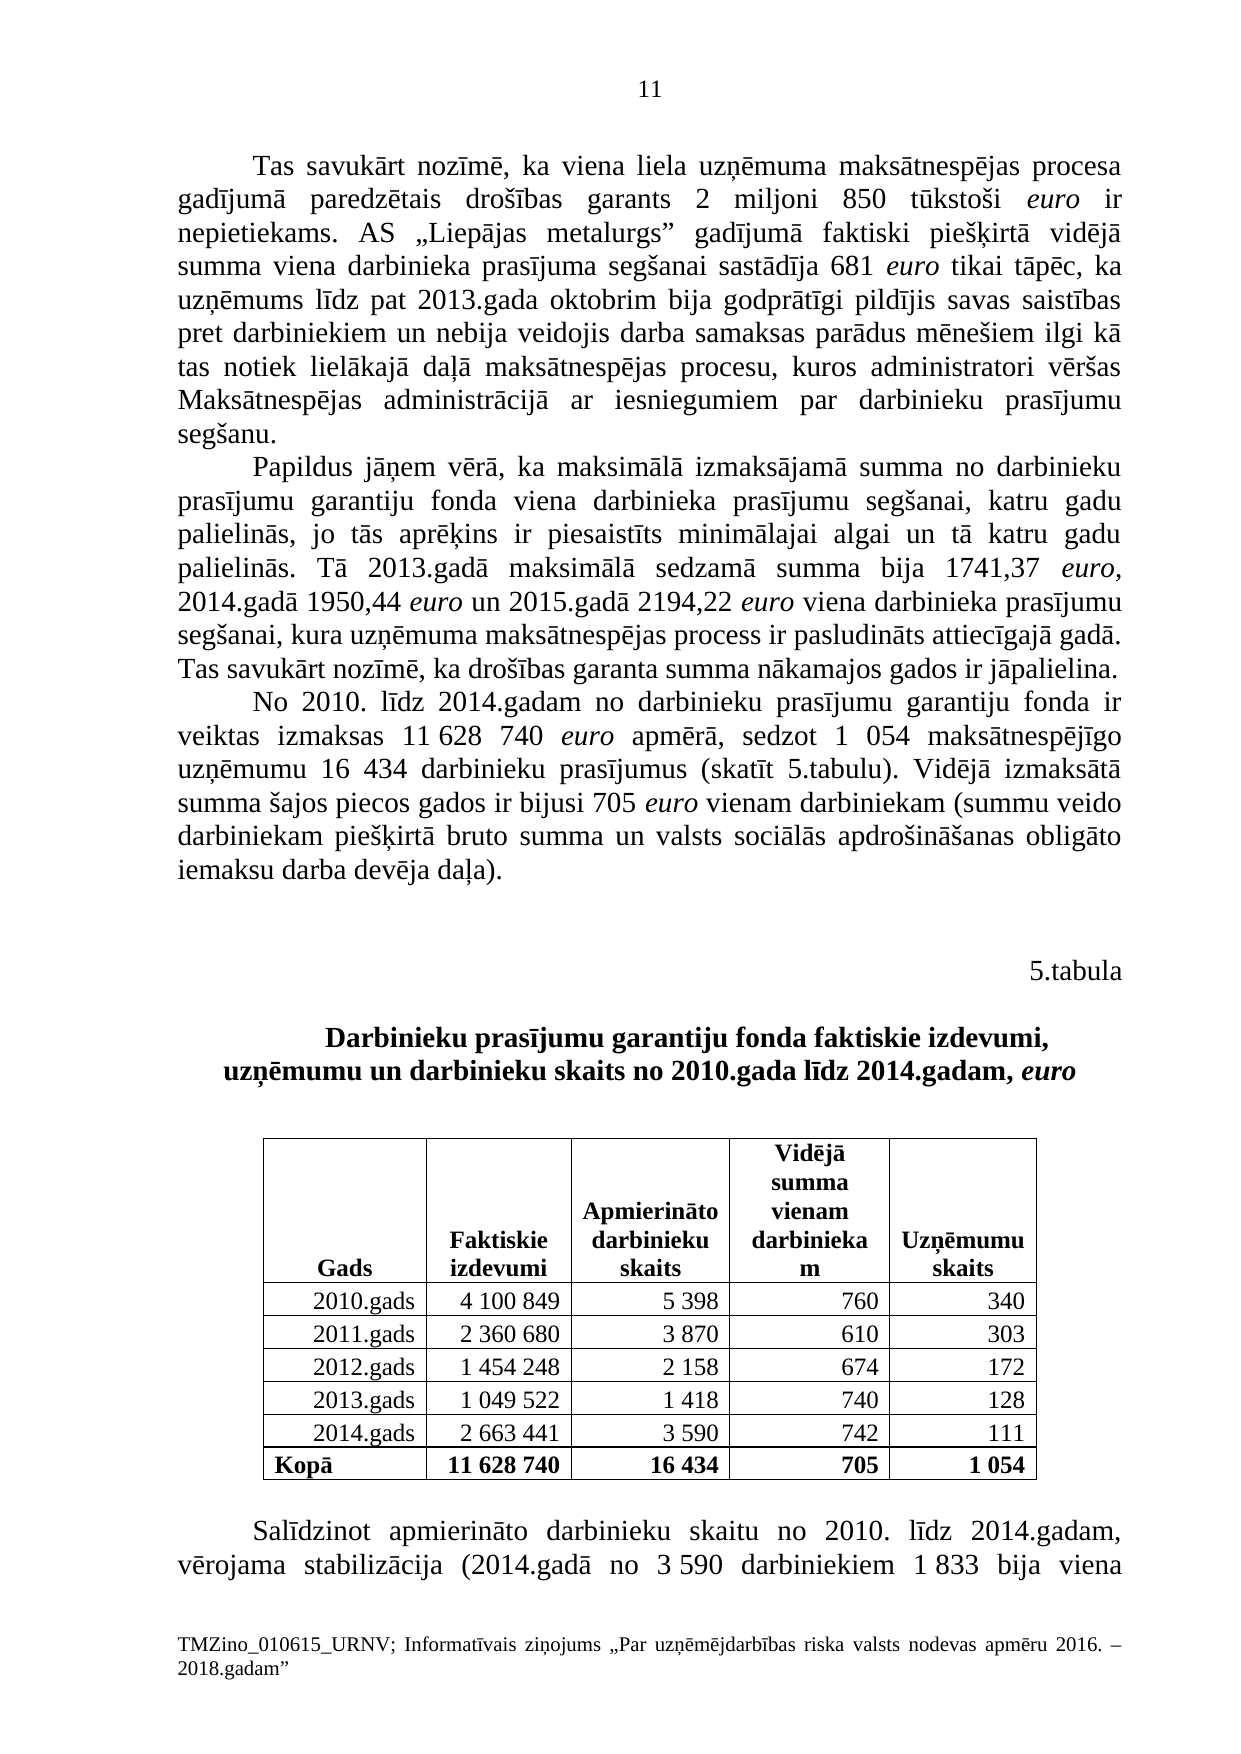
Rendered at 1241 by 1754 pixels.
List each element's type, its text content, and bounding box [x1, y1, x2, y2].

text 5.tabula [177, 953, 1122, 986]
text Darbinieku prasījumu garantiju fonda faktiskie izdevumi, uzņēmumu un darbinieku skaits no 2010.gada līdz 2014.gadam, euro [177, 1020, 1122, 1087]
table_cell 740 [730, 1382, 889, 1413]
table_cell 2014.gads [264, 1415, 426, 1446]
table_header Vidējā summa vienam darbiniekam [730, 1139, 889, 1282]
table_header Gads [264, 1139, 426, 1282]
table_header Uzņēmumu skaits [890, 1139, 1036, 1282]
table_cell 2010.gads [264, 1283, 426, 1315]
table_cell 674 [730, 1349, 889, 1381]
table_cell 16 434 [572, 1448, 729, 1479]
table_cell 5 398 [572, 1283, 729, 1315]
table_cell 4 100 849 [427, 1283, 571, 1315]
table_cell 340 [890, 1283, 1036, 1315]
table_cell 172 [890, 1349, 1036, 1381]
table_cell 3 590 [572, 1415, 729, 1446]
table_header Faktiskie izdevumi [427, 1139, 571, 1282]
table_cell 705 [730, 1448, 889, 1479]
table_cell 11 628 740 [427, 1448, 571, 1479]
table_cell 1 054 [890, 1448, 1036, 1479]
table_cell 3 870 [572, 1316, 729, 1348]
table_cell 111 [890, 1415, 1036, 1446]
table_cell 1 454 248 [427, 1349, 571, 1381]
table_cell Kopā [264, 1448, 426, 1479]
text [177, 1513, 1122, 1580]
table_cell 2012.gads [264, 1349, 426, 1381]
table_cell 2 663 441 [427, 1415, 571, 1446]
table_cell 2 158 [572, 1349, 729, 1381]
table_cell 760 [730, 1283, 889, 1315]
table_cell 303 [890, 1316, 1036, 1348]
table_header Apmierināto darbinieku skaits [572, 1139, 729, 1282]
table_cell 1 049 522 [427, 1382, 571, 1413]
table_cell 610 [730, 1316, 889, 1348]
table_cell 128 [890, 1382, 1036, 1413]
text Tas savukārt nozīmē, ka viena liela uzņēmuma maksātnespējas procesa gadījumā paredzētais drošības garants 2 miljoni 850 tūkstoši euro ir nepietiekams. AS „Liepājas metalurgs” gadījumā faktiski piešķirtā vidējā summa viena darbinieka prasījuma segšanai sastādīja 681 euro tikai tāpēc, ka uzņēmums līdz pat 2013.gada oktobrim bija godprātīgi pildījis savas saistības pret darbiniekiem un nebija veidojis darba samaksas parādus mēnešiem ilgi kā tas notiek lielākajā daļā maksātnespējas procesu, kuros administratori vēršas Maksātnespējas administrācijā ar iesniegumiem par darbinieku prasījumu segšanu. [177, 148, 1122, 449]
table_cell 2 360 680 [427, 1316, 571, 1348]
table_cell 2011.gads [264, 1316, 426, 1348]
text No 2010. līdz 2014.gadam no darbinieku prasījumu garantiju fonda ir veiktas izmaksas 11 628 740 euro apmērā, sedzot 1 054 maksātnespējīgo uzņēmumu 16 434 darbinieku prasījumus (skatīt 5.tabulu). Vidējā izmaksātā summa šajos piecos gados ir bijusi 705 euro vienam darbiniekam (summu veido darbiniekam piešķirtā bruto summa un valsts sociālās apdrošināšanas obligāto iemaksu darba devēja daļa). [177, 684, 1122, 886]
table_cell 742 [730, 1415, 889, 1446]
text Papildus jāņem vērā, ka maksimālā izmaksājamā summa no darbinieku prasījumu garantiju fonda viena darbinieka prasījumu segšanai, katru gadu palielinās, jo tās aprēķins ir piesaistīts minimālajai algai un tā katru gadu palielinās. Tā 2013.gadā maksimālā sedzamā summa bija 1741,37 euro, 2014.gadā 1950,44 euro un 2015.gadā 2194,22 euro viena darbinieka prasījumu segšanai, kura uzņēmuma maksātnespējas process ir pasludināts attiecīgajā gadā. Tas savukārt nozīmē, ka drošības garanta summa nākamajos gados ir jāpalielina. [177, 449, 1122, 684]
table_cell 1 418 [572, 1382, 729, 1413]
table_cell 2013.gads [264, 1382, 426, 1413]
